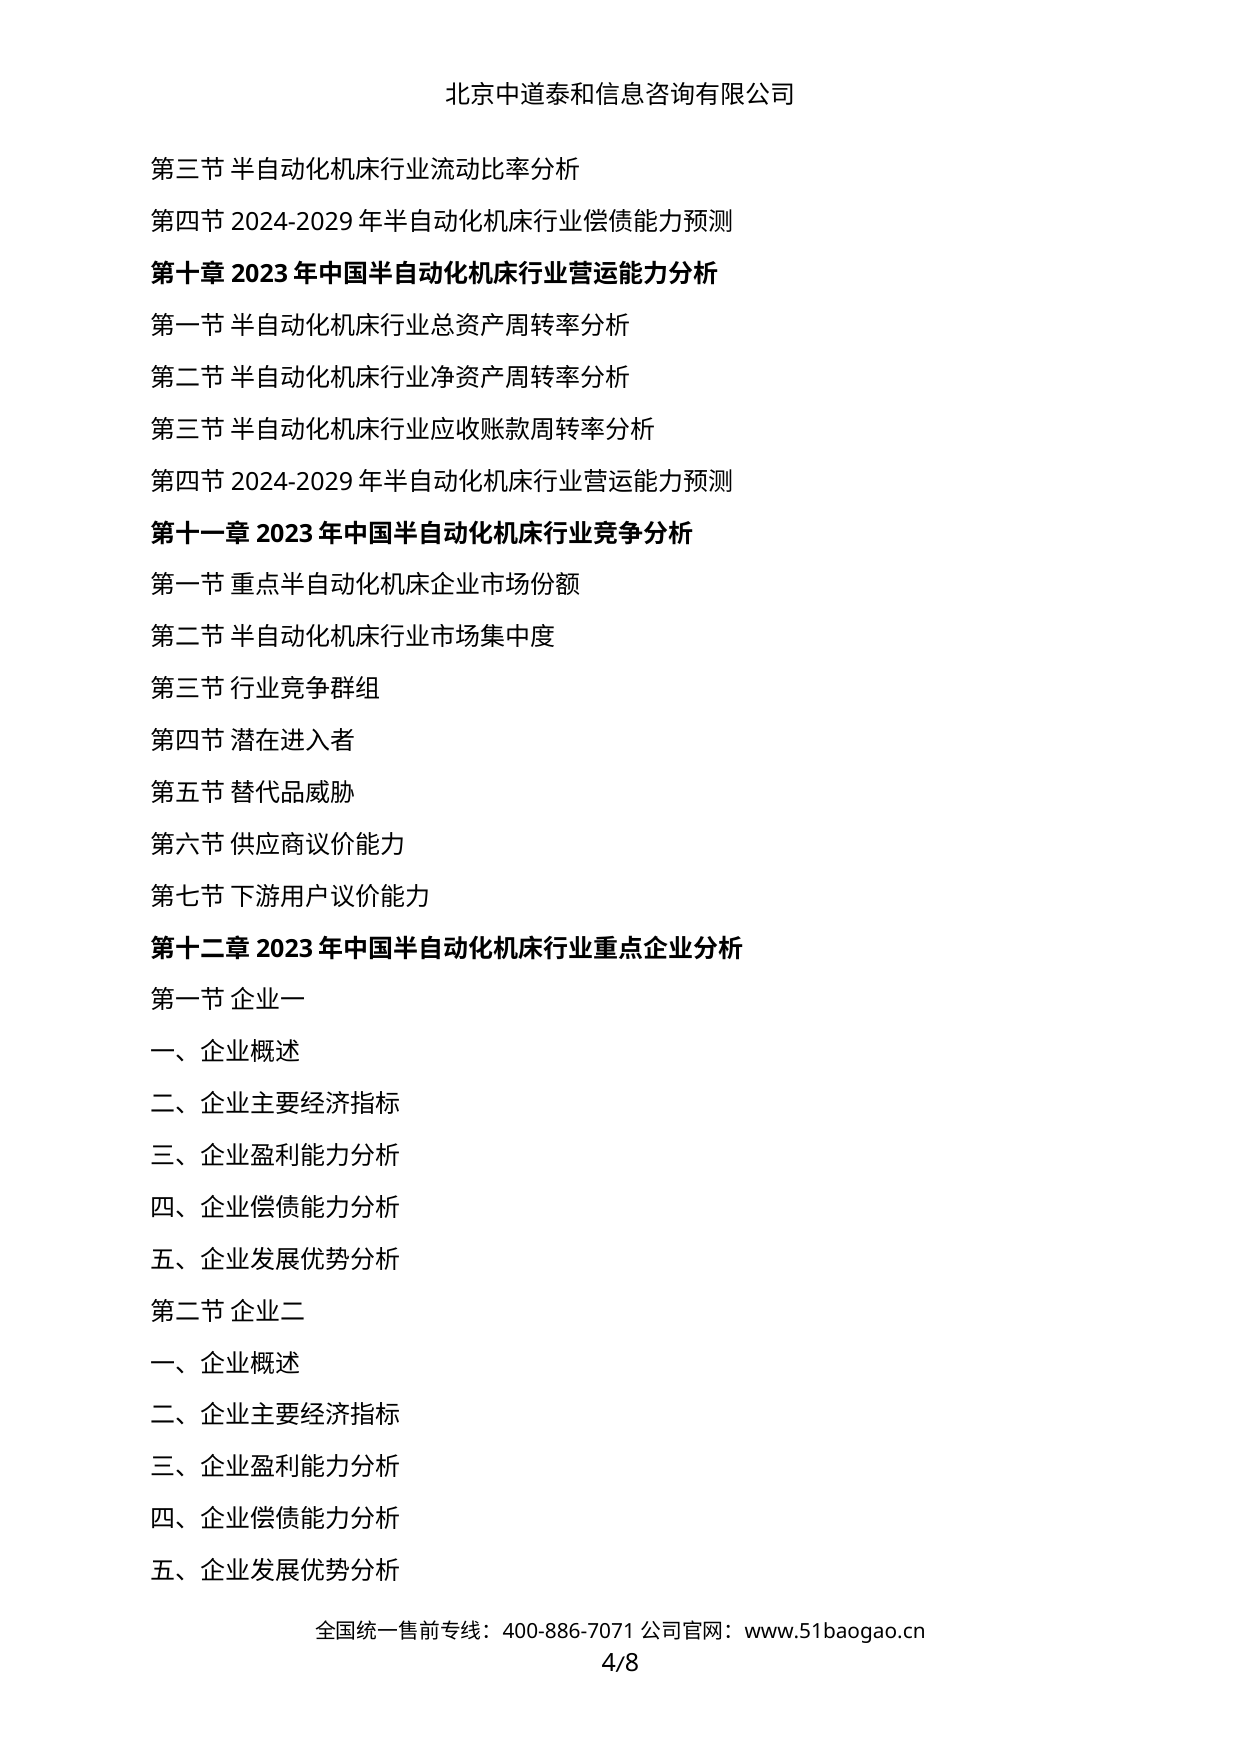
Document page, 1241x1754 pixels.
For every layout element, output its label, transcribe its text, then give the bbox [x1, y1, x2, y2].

text 第二节 半自动化机床行业市场集中度 [150, 617, 1090, 653]
text 五、企业发展优势分析 [150, 1239, 1090, 1276]
text 四、企业偿债能力分析 [150, 1499, 1090, 1535]
text 第六节 供应商议价能力 [150, 824, 1090, 861]
text 三、企业盈利能力分析 [150, 1447, 1090, 1483]
text 五、企业发展优势分析 [150, 1551, 1090, 1587]
text 三、企业盈利能力分析 [150, 1136, 1090, 1172]
text 第十章 2023年中国半自动化机床行业营运能力分析 [150, 254, 1090, 290]
text 第三节 半自动化机床行业流动比率分析 [150, 150, 1090, 186]
text 第三节 行业竞争群组 [150, 669, 1090, 705]
text 第一节 重点半自动化机床企业市场份额 [150, 565, 1090, 601]
text 第五节 替代品威胁 [150, 772, 1090, 809]
text 四、企业偿债能力分析 [150, 1187, 1090, 1224]
text 第三节 半自动化机床行业应收账款周转率分析 [150, 409, 1090, 446]
text 第二节 半自动化机床行业净资产周转率分析 [150, 357, 1090, 394]
text 第一节 企业一 [150, 980, 1090, 1016]
text 第一节 半自动化机床行业总资产周转率分析 [150, 306, 1090, 342]
text 二、企业主要经济指标 [150, 1084, 1090, 1120]
text 一、企业概述 [150, 1032, 1090, 1068]
text 第十二章 2023年中国半自动化机床行业重点企业分析 [150, 928, 1090, 964]
text 第七节 下游用户议价能力 [150, 876, 1090, 912]
text 二、企业主要经济指标 [150, 1395, 1090, 1431]
text 第二节 企业二 [150, 1291, 1090, 1327]
text 第四节 2024-2029年半自动化机床行业偿债能力预测 [150, 202, 1090, 238]
text 第十一章 2023年中国半自动化机床行业竞争分析 [150, 513, 1090, 549]
text 一、企业概述 [150, 1343, 1090, 1379]
text 第四节 2024-2029年半自动化机床行业营运能力预测 [150, 461, 1090, 497]
text 第四节 潜在进入者 [150, 721, 1090, 757]
